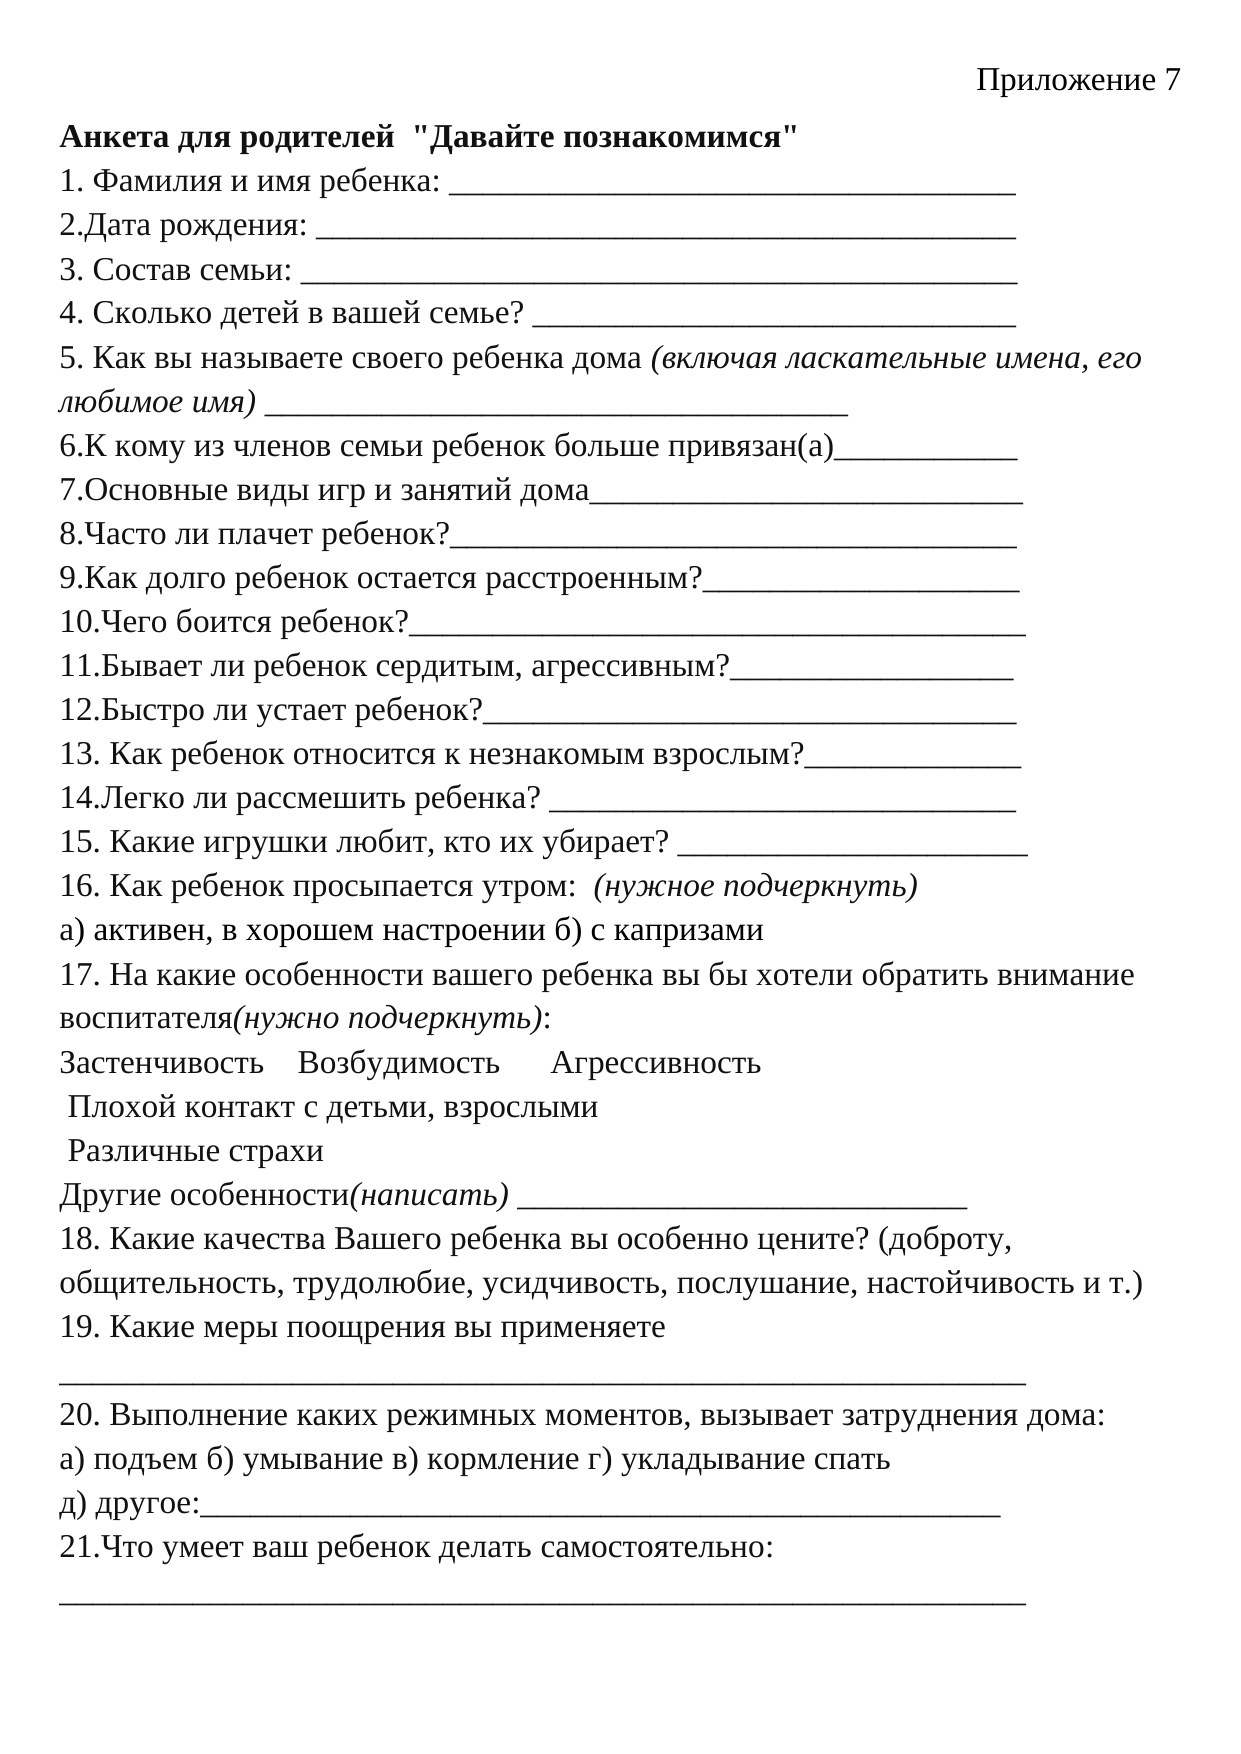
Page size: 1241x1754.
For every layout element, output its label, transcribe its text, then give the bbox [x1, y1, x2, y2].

text 16. Как ребенок просыпается утром: (нужное подчеркнуть) [59, 866, 1181, 904]
text 20. Выполнение каких режимных моментов, вызывает затруднения дома: [59, 1394, 1181, 1433]
text д) другое:________________________________________________ [59, 1482, 1181, 1521]
text 19. Какие меры поощрения вы применяете __________________________________________________________ [59, 1306, 1181, 1389]
text 17. На какие особенности вашего ребенка вы бы хотели обратить внимание воспитателя(нужно подчеркнуть): [59, 954, 1181, 1036]
text 4. Сколько детей в вашей семье? _____________________________ [59, 293, 1181, 331]
text 18. Какие качества Вашего ребенка вы особенно цените? (доброту, общительность, трудолюбие, усидчивость, послушание, настойчивость и т.) [59, 1218, 1181, 1301]
text 8.Часто ли плачет ребенок?__________________________________ [59, 513, 1181, 551]
text Другие особенности(написать) ___________________________ [59, 1174, 1181, 1212]
text 12.Быстро ли устает ребенок?________________________________ [59, 689, 1181, 728]
text 21.Что умеет ваш ребенок делать самостоятельно: __________________________________________________________ [59, 1527, 1181, 1609]
text 15. Какие игрушки любит, кто их убирает? _____________________ [59, 822, 1181, 860]
text а) активен, в хорошем настроении б) с капризами [59, 910, 1181, 948]
text 7.Основные виды игр и занятий дома__________________________ [59, 469, 1181, 507]
text 2.Дата рождения: __________________________________________ [59, 205, 1181, 243]
text Застенчивость Возбудимость Агрессивность [59, 1042, 1181, 1080]
text 14.Легко ли рассмешить ребенка? ____________________________ [59, 777, 1181, 816]
text 13. Как ребенок относится к незнакомым взрослым?_____________ [59, 733, 1181, 772]
text Различные страхи [59, 1130, 1181, 1168]
text 5. Как вы называете своего ребенка дома (включая ласкательные имена, его любимое имя) ___________________________________ [59, 337, 1181, 419]
text Плохой контакт с детьми, взрослыми [59, 1086, 1181, 1124]
text 3. Состав семьи: ___________________________________________ [59, 249, 1181, 287]
text 1. Фамилия и имя ребенка: __________________________________ [59, 161, 1181, 199]
text 6.К кому из членов семьи ребенок больше привязан(а)___________ [59, 425, 1181, 463]
text 9.Как долго ребенок остается расстроенным?___________________ [59, 557, 1181, 596]
text 10.Чего боится ребенок?_____________________________________ [59, 601, 1181, 639]
text 11.Бывает ли ребенок сердитым, агрессивным?_________________ [59, 645, 1181, 684]
text а) подъем б) умывание в) кормление г) укладывание спать [59, 1438, 1181, 1477]
text Приложение 7 [59, 59, 1181, 97]
text Анкета для родителей "Давайте познакомимся" [59, 117, 1181, 155]
